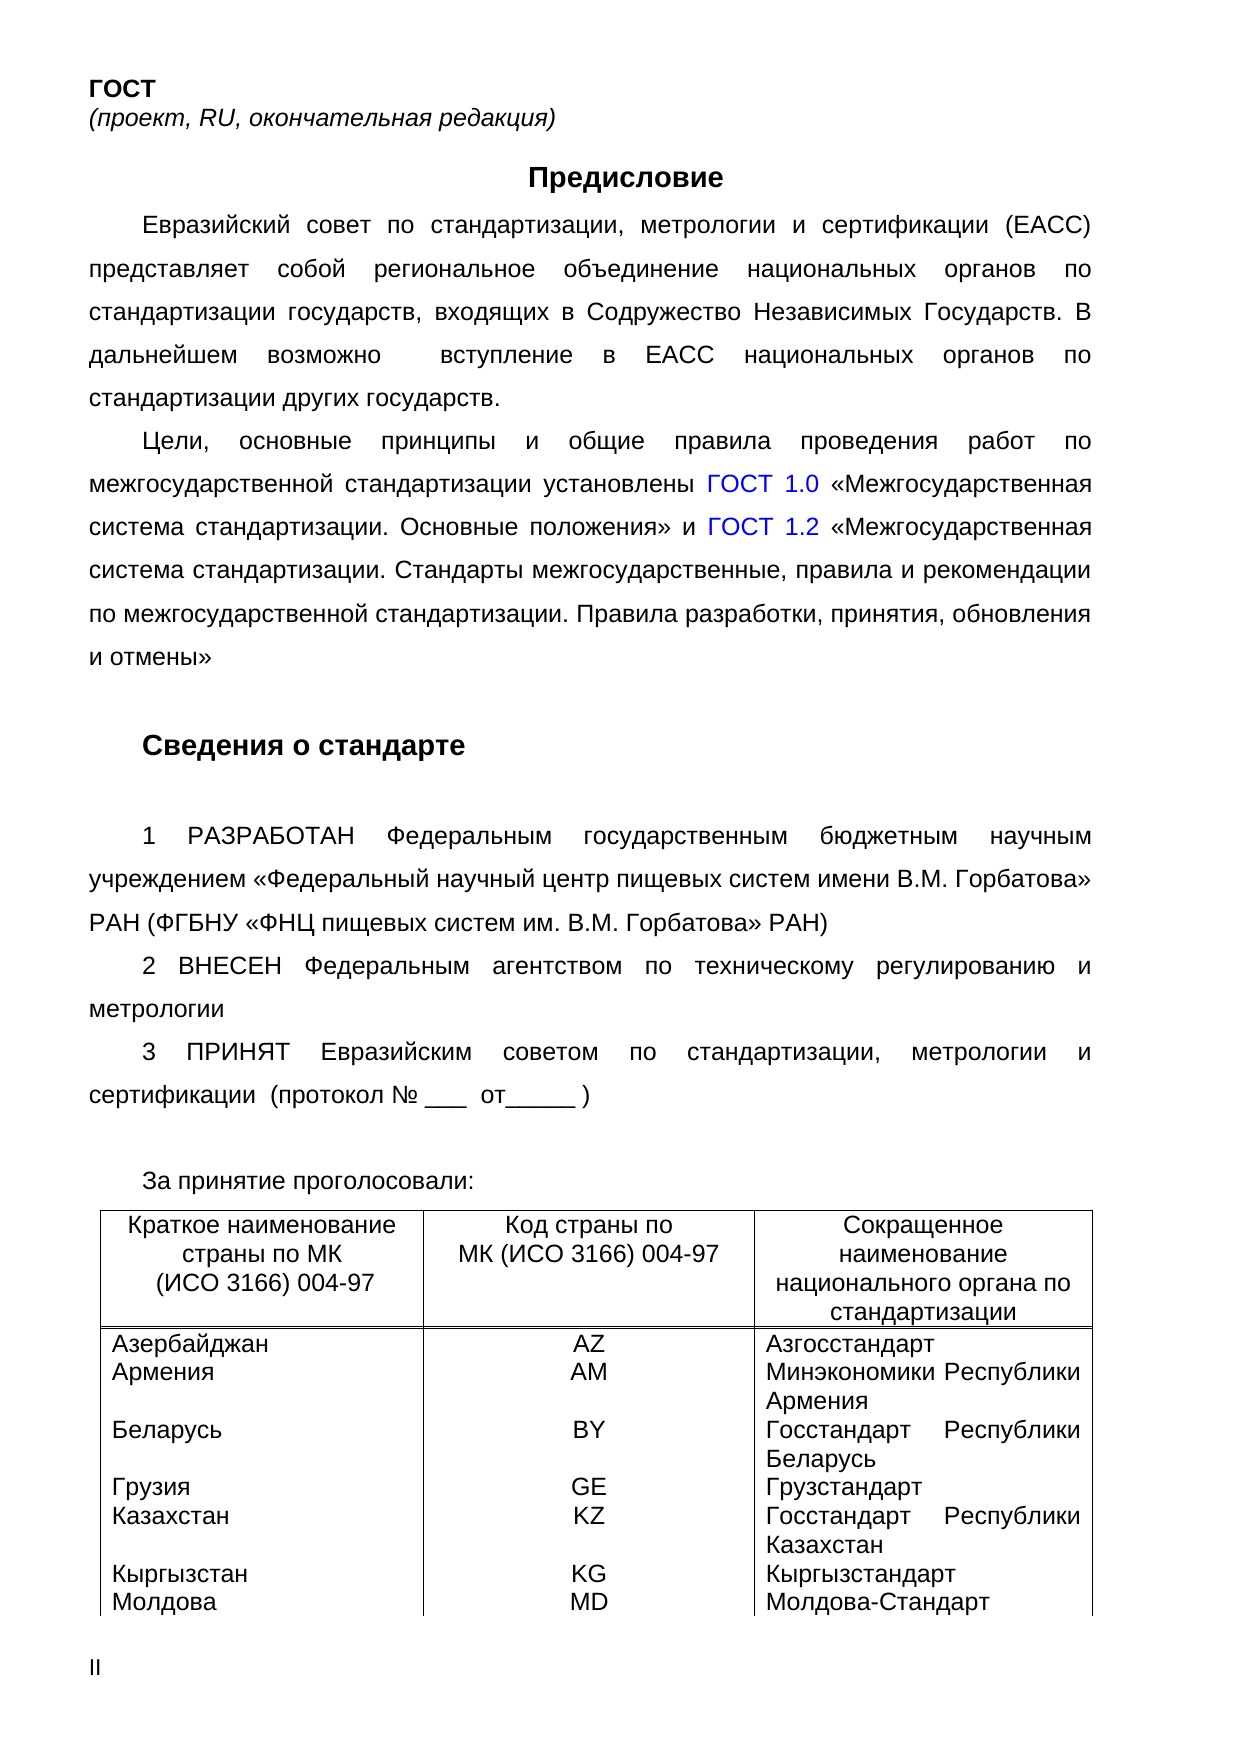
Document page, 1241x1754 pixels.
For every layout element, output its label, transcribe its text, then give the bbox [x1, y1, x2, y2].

subtitle Сведения о стандарте [89, 728, 1092, 761]
table_cell Казахстан [101, 1501, 423, 1559]
table_cell Азгосстандарт [755, 1329, 1092, 1357]
text 3 ПРИНЯТ Евразийским советом по стандартизации, метрологии и сертификации (протокол № ___ от_____ ) [89, 1037, 1092, 1109]
table_cell Минэкономики Республики Армения [755, 1358, 1092, 1415]
text 2 ВНЕСЕН Федеральным агентством по техническому регулированию и метрологии [89, 951, 1092, 1023]
table_cell AM [424, 1358, 754, 1415]
table_cell Кыргызстандарт [755, 1559, 1092, 1587]
table_cell Молдова-Стандарт [755, 1588, 1092, 1616]
table_cell Молдова [101, 1588, 423, 1616]
subtitle Предисловие [89, 160, 1093, 194]
table_cell BY [424, 1415, 754, 1472]
table_cell Армения [101, 1358, 423, 1415]
table_cell Кыргызстан [101, 1559, 423, 1587]
table_cell Азербайджан [101, 1329, 423, 1357]
table_cell AZ [424, 1329, 754, 1357]
text Цели, основные принципы и общие правила проведения работ по межгосударственной стандартизации установлены ГОСТ 1.0 «Межгосударственная система стандартизации. Основные положения» и ГОСТ 1.2 «Межгосударственная система стандартизации. Стандарты межгосударственные, правила и рекомендации по межгосударственной стандартизации. Правила разработки, принятия, обновления и отмены» [89, 426, 1092, 670]
table_header Код страны по МК (ИСО 3166) 004-97 [424, 1211, 754, 1326]
table_cell MD [424, 1588, 754, 1616]
table_cell Госстандарт Республики Беларусь [755, 1415, 1092, 1472]
table_cell Грузия [101, 1473, 423, 1501]
text 1 РАЗРАБОТАН Федеральным государственным бюджетным научным учреждением «Федеральный научный центр пищевых систем имени В.М. Горбатова» РАН (ФГБНУ «ФНЦ пищевых систем им. В.М. Горбатова» РАН) [89, 821, 1092, 936]
table_cell KG [424, 1559, 754, 1587]
table_header Краткое наименование страны по МК (ИСО 3166) 004-97 [101, 1211, 423, 1326]
table_cell GE [424, 1473, 754, 1501]
text Евразийский совет по стандартизации, метрологии и сертификации (ЕАСС) представляет собой региональное объединение национальных органов по стандартизации государств, входящих в Содружество Независимых Государств. В дальнейшем возможно вступление в ЕАСС национальных органов по стандартизации других государств. [89, 210, 1092, 412]
table_cell KZ [424, 1501, 754, 1559]
table_cell Беларусь [101, 1415, 423, 1472]
table_cell Госстандарт Республики Казахстан [755, 1501, 1092, 1559]
table_header Сокращенное наименование национального органа по стандартизации [755, 1211, 1092, 1326]
table_cell Грузстандарт [755, 1473, 1092, 1501]
text За принятие проголосовали: [89, 1166, 1092, 1195]
